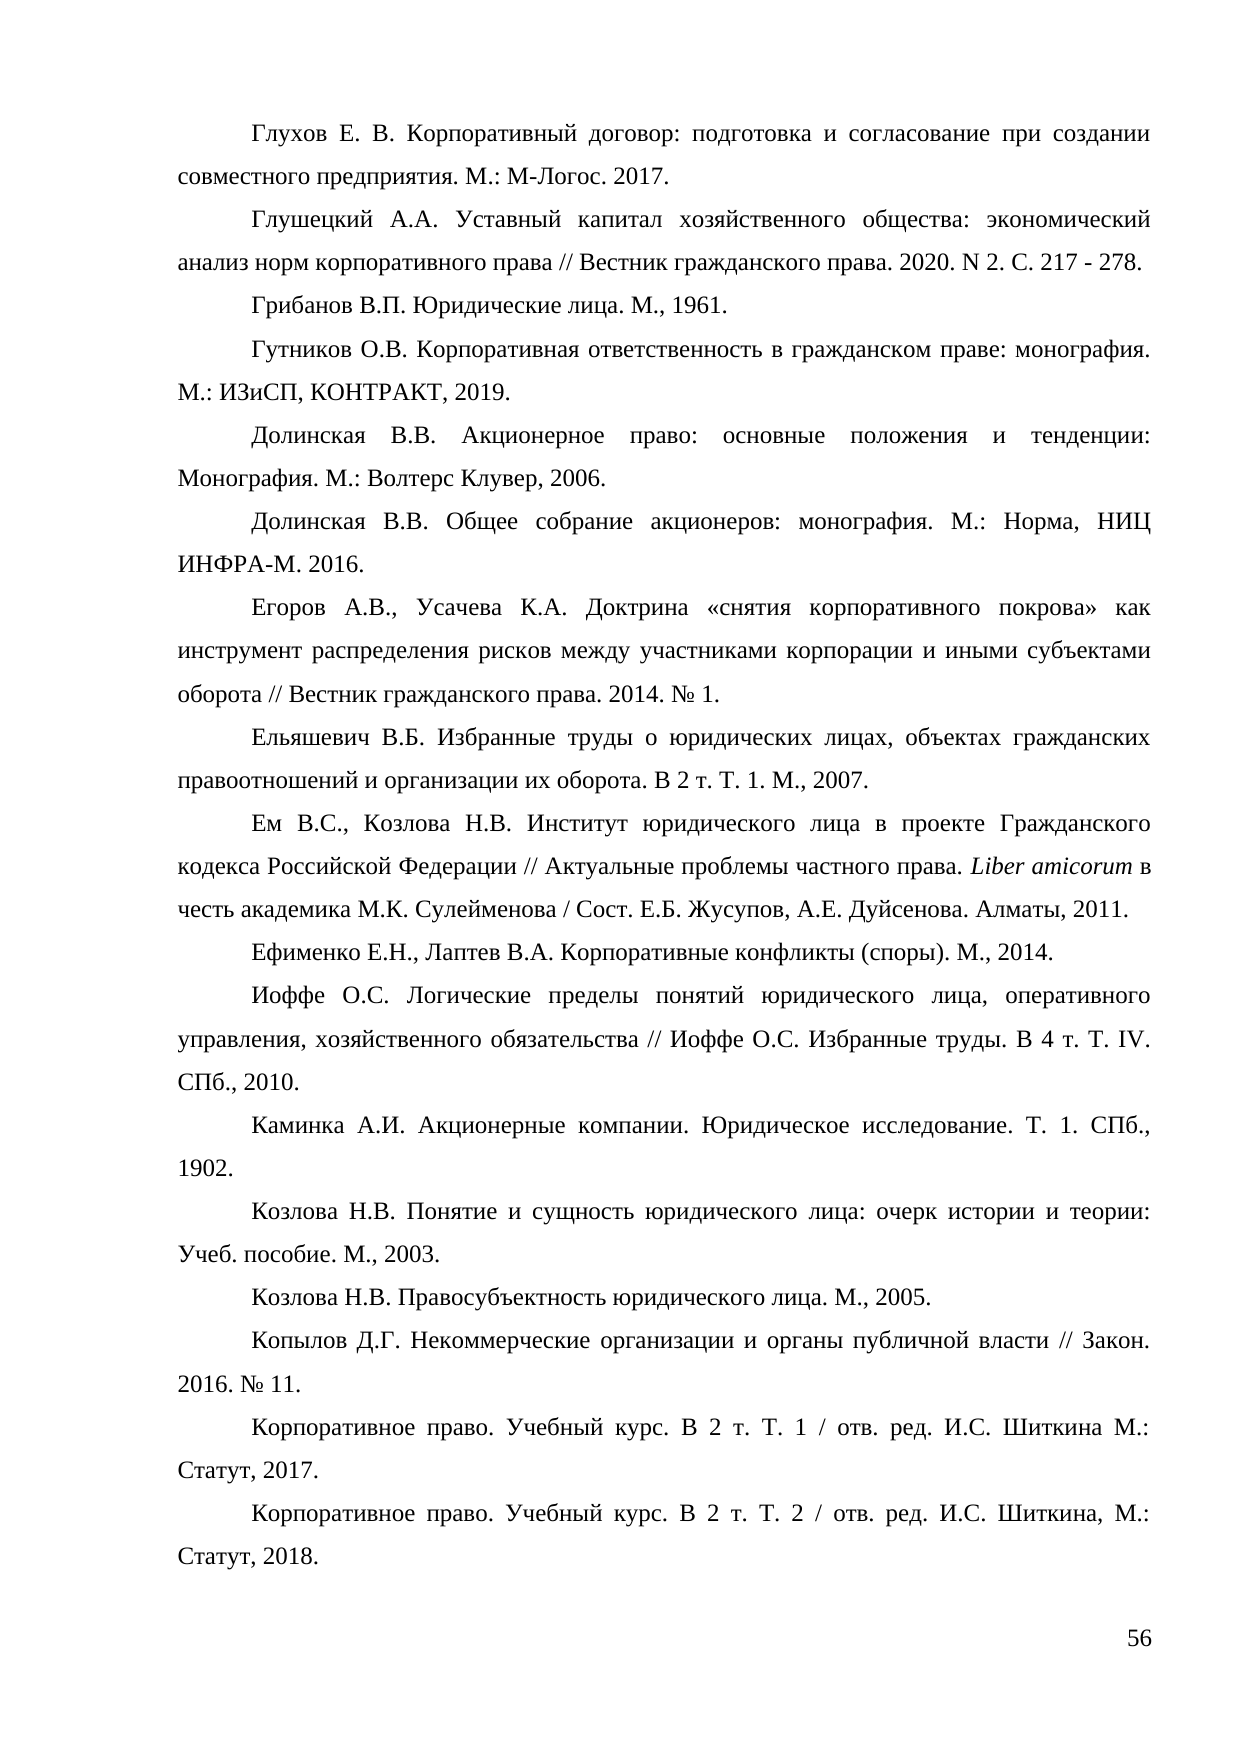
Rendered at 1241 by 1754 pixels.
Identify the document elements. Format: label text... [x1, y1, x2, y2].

text Гутников О.В. Корпоративная ответственность в гражданском праве: монография. М.: ИЗиСП, КОНТРАКТ, 2019. [177, 334, 1152, 406]
text Глухов Е. В. Корпоративный договор: подготовка и согласование при создании совместного предприятия. М.: М-Логос. 2017. [177, 118, 1152, 190]
text Долинская В.В. Акционерное право: основные положения и тенденции: Монография. М.: Волтерс Клувер, 2006. [177, 420, 1152, 492]
text Ем В.С., Козлова Н.В. Институт юридического лица в проекте Гражданского кодекса Российской Федерации // Актуальные проблемы частного права. Liber amicorum в честь академика М.К. Сулейменова / Сост. Е.Б. Жусупов, А.Е. Дуйсенова. Алматы, 2011. [177, 808, 1152, 923]
text Ефименко Е.Н., Лаптев В.А. Корпоративные конфликты (споры). М., 2014. [177, 937, 1152, 966]
text Козлова Н.В. Правосубъектность юридического лица. М., 2005. [177, 1282, 1152, 1311]
text Корпоративное право. Учебный курс. В 2 т. Т. 2 / отв. ред. И.С. Шиткина, М.: Статут, 2018. [177, 1498, 1152, 1570]
text Ельяшевич В.Б. Избранные труды о юридических лицах, объектах гражданских правоотношений и организации их оборота. В 2 т. Т. 1. М., 2007. [177, 722, 1152, 794]
text Иоффе О.С. Логические пределы понятий юридического лица, оперативного управления, хозяйственного обязательства // Иоффе О.С. Избранные труды. В 4 т. Т. IV. СПб., 2010. [177, 981, 1152, 1096]
text Глушецкий А.А. Уставный капитал хозяйственного общества: экономический анализ норм корпоративного права // Вестник гражданского права. 2020. N 2. С. 217 - 278. [177, 204, 1152, 276]
text Копылов Д.Г. Некоммерческие организации и органы публичной власти // Закон. 2016. № 11. [177, 1326, 1152, 1397]
text Козлова Н.В. Понятие и сущность юридического лица: очерк истории и теории: Учеб. пособие. М., 2003. [177, 1196, 1152, 1268]
text Егоров А.В., Усачева К.А. Доктрина «снятия корпоративного покрова» как инструмент распределения рисков между участниками корпорации и иными субъектами оборота // Вестник гражданского права. 2014. № 1. [177, 592, 1152, 707]
text Долинская В.В. Общее собрание акционеров: монография. М.: Норма, НИЦ ИНФРА-М. 2016. [177, 506, 1152, 578]
text Грибанов В.П. Юридические лица. М., 1961. [177, 291, 1152, 319]
text Корпоративное право. Учебный курс. В 2 т. Т. 1 / отв. ред. И.С. Шиткина М.: Статут, 2017. [177, 1412, 1152, 1484]
text Каминка А.И. Акционерные компании. Юридическое исследование. Т. 1. СПб., 1902. [177, 1110, 1152, 1182]
